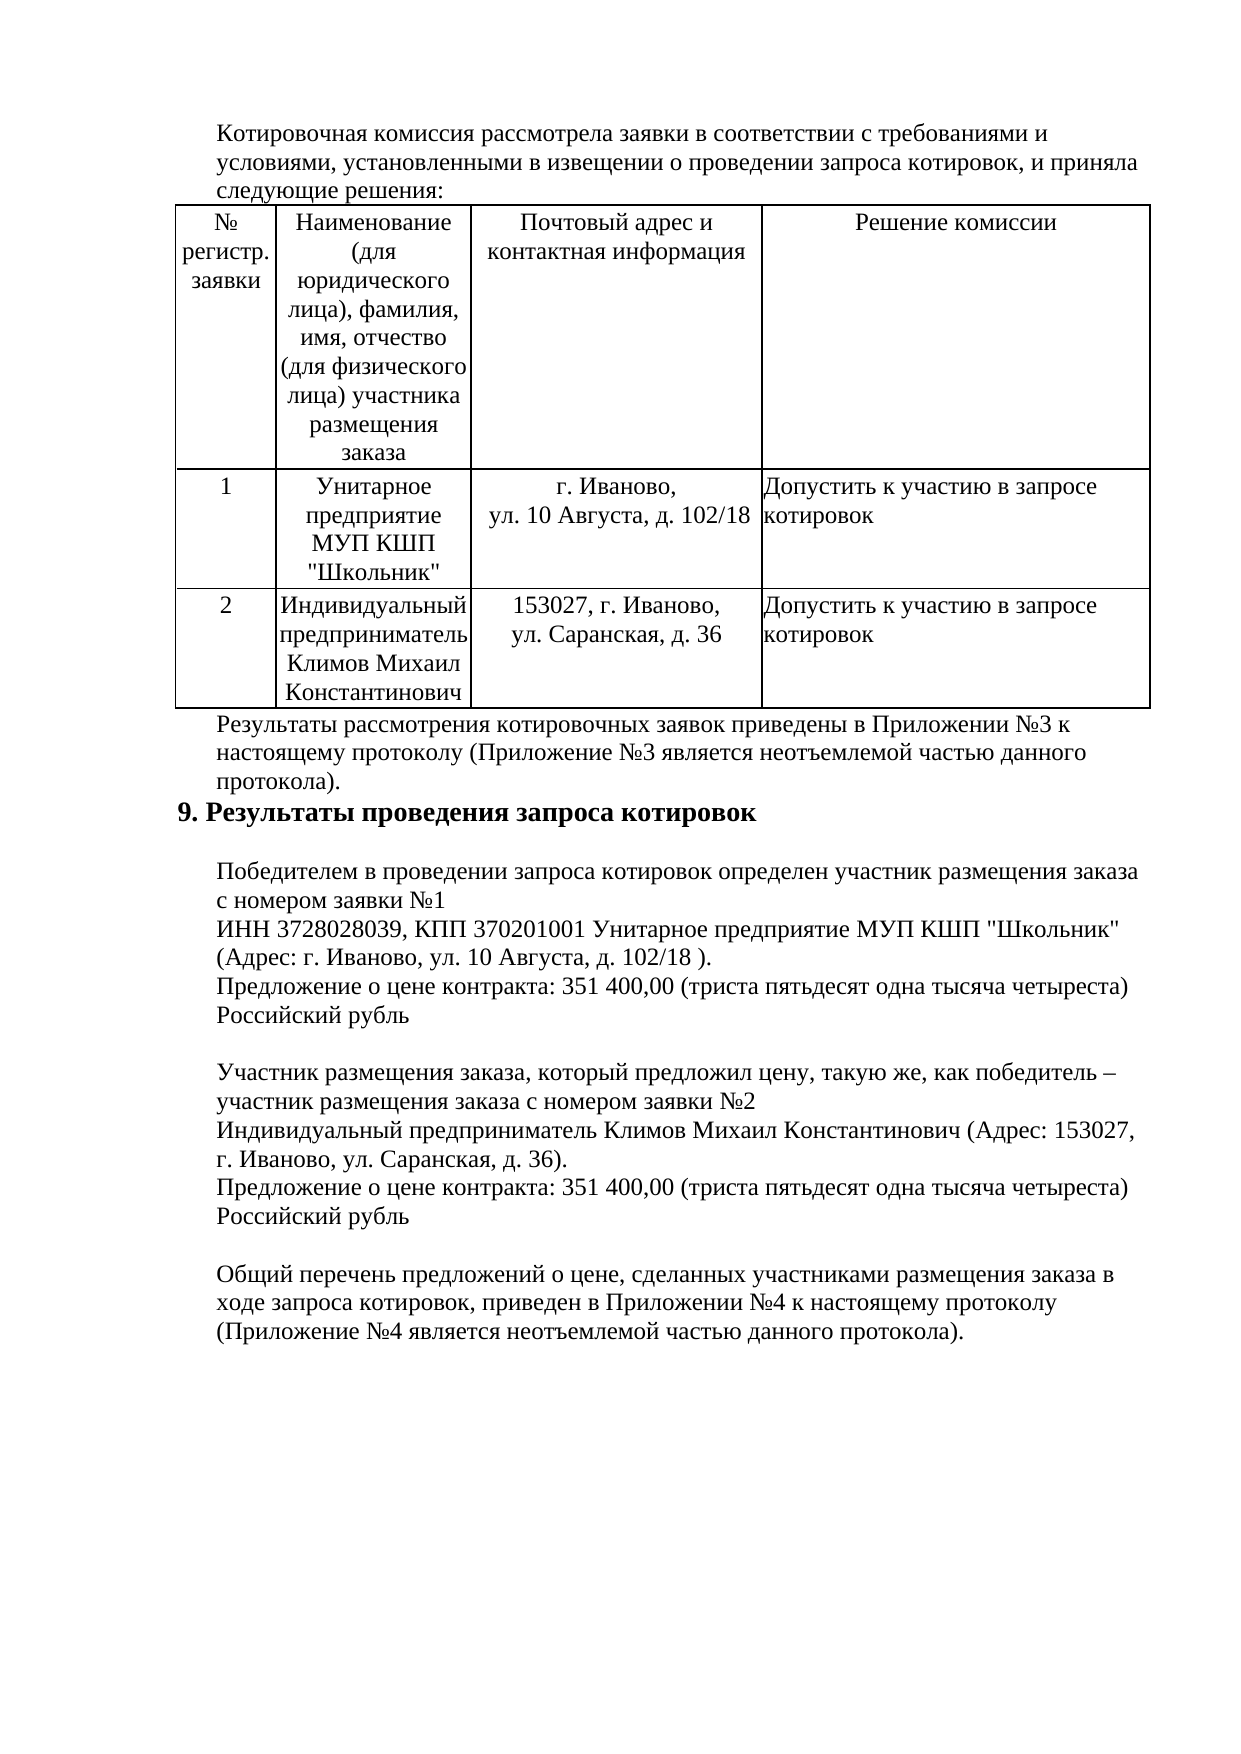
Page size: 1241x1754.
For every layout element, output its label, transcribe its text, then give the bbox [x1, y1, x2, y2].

table_header Почтовый адрес и контактная информация [472, 206, 761, 468]
table_cell 1 [176, 469, 275, 587]
text Победителем в проведении запроса котировок определен участник размещения заказа с номером заявки №1 ИНН 3728028039, КПП 370201001 Унитарное предприятие МУП КШП "Школьник" (Адрес: г. Иваново, ул. 10 Августа, д. 102/18 ). Предложение о цене контракта: 351 400,00 (триста пятьдесят одна тысяча четыреста) Российский рубль Участник размещения заказа, который предложил цену, такую же, как победитель – участник размещения заказа с номером заявки №2 Индивидуальный предприниматель Климов Михаил Константинович (Адрес: 153027, г. Иваново, ул. Саранская, д. 36). Предложение о цене контракта: 351 400,00 (триста пятьдесят одна тысяча четыреста) Российский рубль Общий перечень предложений о цене, сделанных участниками размещения заказа в ходе запроса котировок, приведен в Приложении №4 к настоящему протоколу (Приложение №4 является неотъемлемой частью данного протокола). [216, 827, 1152, 1345]
text 9. Результаты проведения запроса котировок [177, 795, 1152, 827]
table_header Решение комиссии [763, 206, 1149, 468]
table_cell Допустить к участию в запросе котировок [763, 470, 1149, 587]
table_cell 153027, г. Иваново, ул. Саранская, д. 36 [472, 589, 761, 707]
table_cell Унитарное предприятие МУП КШП "Школьник" [277, 470, 470, 587]
table_cell 2 [176, 589, 275, 707]
table_header № регистр. заявки [176, 206, 275, 468]
table_cell Индивидуальный предприниматель Климов Михаил Константинович [277, 589, 470, 707]
table_cell г. Иваново, ул. 10 Августа, д. 102/18 [472, 470, 761, 587]
table_header Наименование (для юридического лица), фамилия, имя, отчество (для физического лица) участника размещения заказа [277, 206, 470, 468]
text Результаты рассмотрения котировочных заявок приведены в Приложении №3 к настоящему протоколу (Приложение №3 является неотъемлемой частью данного протокола). [216, 709, 1152, 795]
table_cell Допустить к участию в запросе котировок [763, 589, 1149, 707]
text Котировочная комиссия рассмотрела заявки в соответствии с требованиями и условиями, установленными в извещении о проведении запроса котировок, и приняла следующие решения: [216, 118, 1152, 204]
